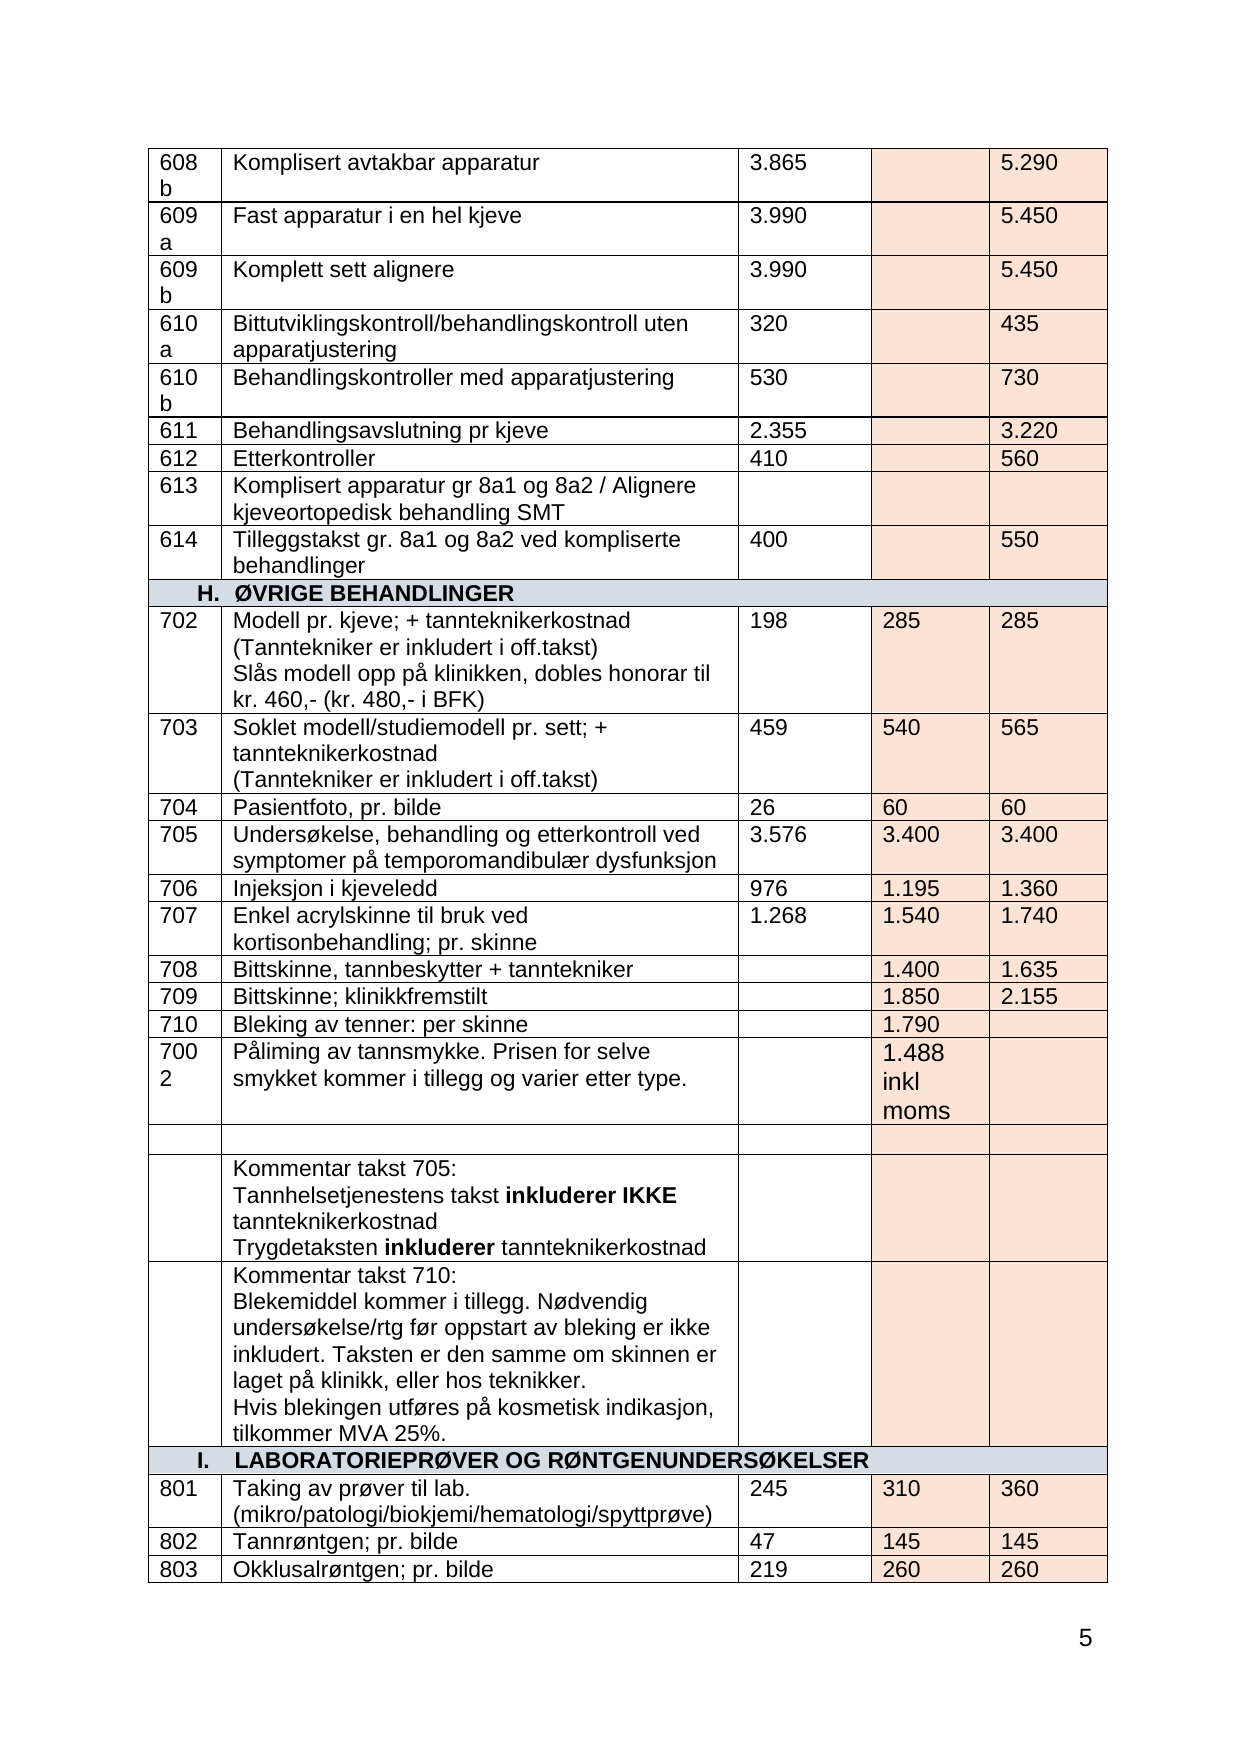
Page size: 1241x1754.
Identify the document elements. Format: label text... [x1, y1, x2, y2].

table_cell [739, 1262, 871, 1446]
table_cell 60 [990, 794, 1107, 820]
table_cell 803 [149, 1556, 221, 1582]
table_cell 710 [149, 1011, 221, 1037]
table_cell [990, 1262, 1107, 1446]
table_cell 435 [990, 310, 1107, 363]
table_cell [149, 1155, 221, 1261]
table_cell 5.290 [990, 149, 1107, 201]
table_cell [872, 1262, 989, 1446]
table_cell 707 [149, 902, 221, 955]
table_cell [990, 1011, 1107, 1037]
table_cell 1.635 [990, 956, 1107, 982]
table_cell [872, 310, 989, 363]
table_cell Komplisert avtakbar apparatur [222, 149, 738, 201]
table_cell 976 [739, 875, 871, 901]
table_cell Etterkontroller [222, 445, 738, 471]
table_cell 702 [149, 607, 221, 712]
table_cell [990, 1038, 1107, 1124]
table_cell 705 [149, 821, 221, 874]
table_cell [990, 1155, 1107, 1261]
table_cell 612 [149, 445, 221, 471]
table_cell 611 [149, 418, 221, 444]
table_cell [872, 1125, 989, 1154]
table_cell Komplisert apparatur gr 8a1 og 8a2 / Alignere kjeveortopedisk behandling SMT [222, 472, 738, 525]
table_cell Taking av prøver til lab. (mikro/patologi/biokjemi/hematologi/spyttprøve) [222, 1475, 738, 1527]
table_cell Komplett sett alignere [222, 256, 738, 309]
table_cell Tannrøntgen; pr. bilde [222, 1528, 738, 1555]
table_cell 1.400 [872, 956, 989, 982]
table_cell [872, 256, 989, 309]
table_cell [149, 1125, 221, 1154]
table_cell Behandlingsavslutning pr kjeve [222, 418, 738, 444]
table_cell 26 [739, 794, 871, 820]
table_cell 706 [149, 875, 221, 901]
table_cell 1.540 [872, 902, 989, 955]
table_cell 540 [872, 714, 989, 793]
table_cell Bittskinne; klinikkfremstilt [222, 983, 738, 1010]
table_cell [739, 1125, 871, 1154]
table_cell [872, 445, 989, 471]
table_cell Kommentar takst 705: Tannhelsetjenestens takst inkluderer IKKE tannteknikerkostnad Trygdetaksten inkluderer tannteknikerkostnad [222, 1155, 738, 1261]
table_cell 2.155 [990, 983, 1107, 1010]
table_cell 260 [872, 1556, 989, 1582]
table_cell Pasientfoto, pr. bilde [222, 794, 738, 820]
table_cell Okklusalrøntgen; pr. bilde [222, 1556, 738, 1582]
table_cell 410 [739, 445, 871, 471]
table_cell Påliming av tannsmykke. Prisen for selve smykket kommer i tillegg og varier etter type. [222, 1038, 738, 1124]
table_cell 400 [739, 526, 871, 579]
table_cell 3.220 [990, 418, 1107, 444]
table_cell Fast apparatur i en hel kjeve [222, 203, 738, 255]
table_cell [990, 472, 1107, 525]
table_cell [990, 1125, 1107, 1154]
table_cell 709 [149, 983, 221, 1010]
table_cell 530 [739, 364, 871, 416]
table_cell [872, 472, 989, 525]
table_cell [739, 1011, 871, 1037]
table_cell [739, 983, 871, 1010]
table_cell 609a [149, 203, 221, 255]
table_cell Enkel acrylskinne til bruk ved kortisonbehandling; pr. skinne [222, 902, 738, 955]
table_cell 3.576 [739, 821, 871, 874]
table_cell [739, 472, 871, 525]
table_cell 245 [739, 1475, 871, 1527]
table_cell 5.450 [990, 203, 1107, 255]
table_cell 459 [739, 714, 871, 793]
table_cell Bleking av tenner: per skinne [222, 1011, 738, 1037]
table_cell 260 [990, 1556, 1107, 1582]
table_cell [872, 418, 989, 444]
table_cell Undersøkelse, behandling og etterkontroll ved symptomer på temporomandibulær dysfunksjon [222, 821, 738, 874]
table_cell 3.990 [739, 256, 871, 309]
table_cell [739, 1038, 871, 1124]
table_cell Bittutviklingskontroll/behandlingskontroll uten apparatjustering [222, 310, 738, 363]
table_cell 2.355 [739, 418, 871, 444]
table_cell 613 [149, 472, 221, 525]
table_cell 1.268 [739, 902, 871, 955]
table_cell 730 [990, 364, 1107, 416]
table_cell 285 [990, 607, 1107, 712]
table_cell 198 [739, 607, 871, 712]
table_cell Soklet modell/studiemodell pr. sett; + tannteknikerkostnad (Tanntekniker er inkludert i off.takst) [222, 714, 738, 793]
table_cell [872, 203, 989, 255]
table_cell Bittskinne, tannbeskytter + tanntekniker [222, 956, 738, 982]
table_cell Behandlingskontroller med apparatjustering [222, 364, 738, 416]
table_cell 5.450 [990, 256, 1107, 309]
table_cell Injeksjon i kjeveledd [222, 875, 738, 901]
table_cell 1.360 [990, 875, 1107, 901]
table_cell 360 [990, 1475, 1107, 1527]
table_cell 560 [990, 445, 1107, 471]
table_cell [872, 149, 989, 201]
table_cell 47 [739, 1528, 871, 1555]
table_cell 60 [872, 794, 989, 820]
table_cell [739, 1155, 871, 1261]
table_cell [872, 526, 989, 579]
table_cell 1.850 [872, 983, 989, 1010]
table_cell Tilleggstakst gr. 8a1 og 8a2 ved kompliserte behandlinger [222, 526, 738, 579]
table_cell 565 [990, 714, 1107, 793]
table_cell 145 [872, 1528, 989, 1555]
table_cell 3.990 [739, 203, 871, 255]
table_cell 608b [149, 149, 221, 201]
table_cell 704 [149, 794, 221, 820]
table_cell 1.488 inkl moms [872, 1038, 989, 1124]
table_cell [872, 1155, 989, 1261]
table_cell [149, 1262, 221, 1446]
table_cell 550 [990, 526, 1107, 579]
table_cell 285 [872, 607, 989, 712]
table_cell 801 [149, 1475, 221, 1527]
table_cell 614 [149, 526, 221, 579]
table_cell 3.865 [739, 149, 871, 201]
table_cell 320 [739, 310, 871, 363]
table_cell [739, 956, 871, 982]
table_cell 310 [872, 1475, 989, 1527]
table_cell 610b [149, 364, 221, 416]
table_cell Kommentar takst 710: Blekemiddel kommer i tillegg. Nødvendig undersøkelse/rtg før oppstart av bleking er ikke inkludert. Taksten er den samme om skinnen er laget på klinikk, eller hos teknikker. Hvis blekingen utføres på kosmetisk indikasjon, tilkommer MVA 25%. [222, 1262, 738, 1446]
table_cell 3.400 [872, 821, 989, 874]
table_cell 610a [149, 310, 221, 363]
table_cell [872, 364, 989, 416]
table_cell 708 [149, 956, 221, 982]
table_cell 219 [739, 1556, 871, 1582]
table_cell 802 [149, 1528, 221, 1555]
table_cell 703 [149, 714, 221, 793]
table_cell 1.790 [872, 1011, 989, 1037]
table_cell 1.195 [872, 875, 989, 901]
table_cell ØVRIGE BEHANDLINGER [149, 580, 1107, 606]
table_cell 3.400 [990, 821, 1107, 874]
table_cell Modell pr. kjeve; + tannteknikerkostnad (Tanntekniker er inkludert i off.takst) Slås modell opp på klinikken, dobles honorar til kr. 460,- (kr. 480,- i BFK) [222, 607, 738, 712]
table_cell 609b [149, 256, 221, 309]
table_cell [222, 1125, 738, 1154]
table_cell 7002 [149, 1038, 221, 1124]
table_cell LABORATORIEPRØVER OG RØNTGENUNDERSØKELSER [149, 1447, 1107, 1473]
table_cell 145 [990, 1528, 1107, 1555]
table_cell 1.740 [990, 902, 1107, 955]
